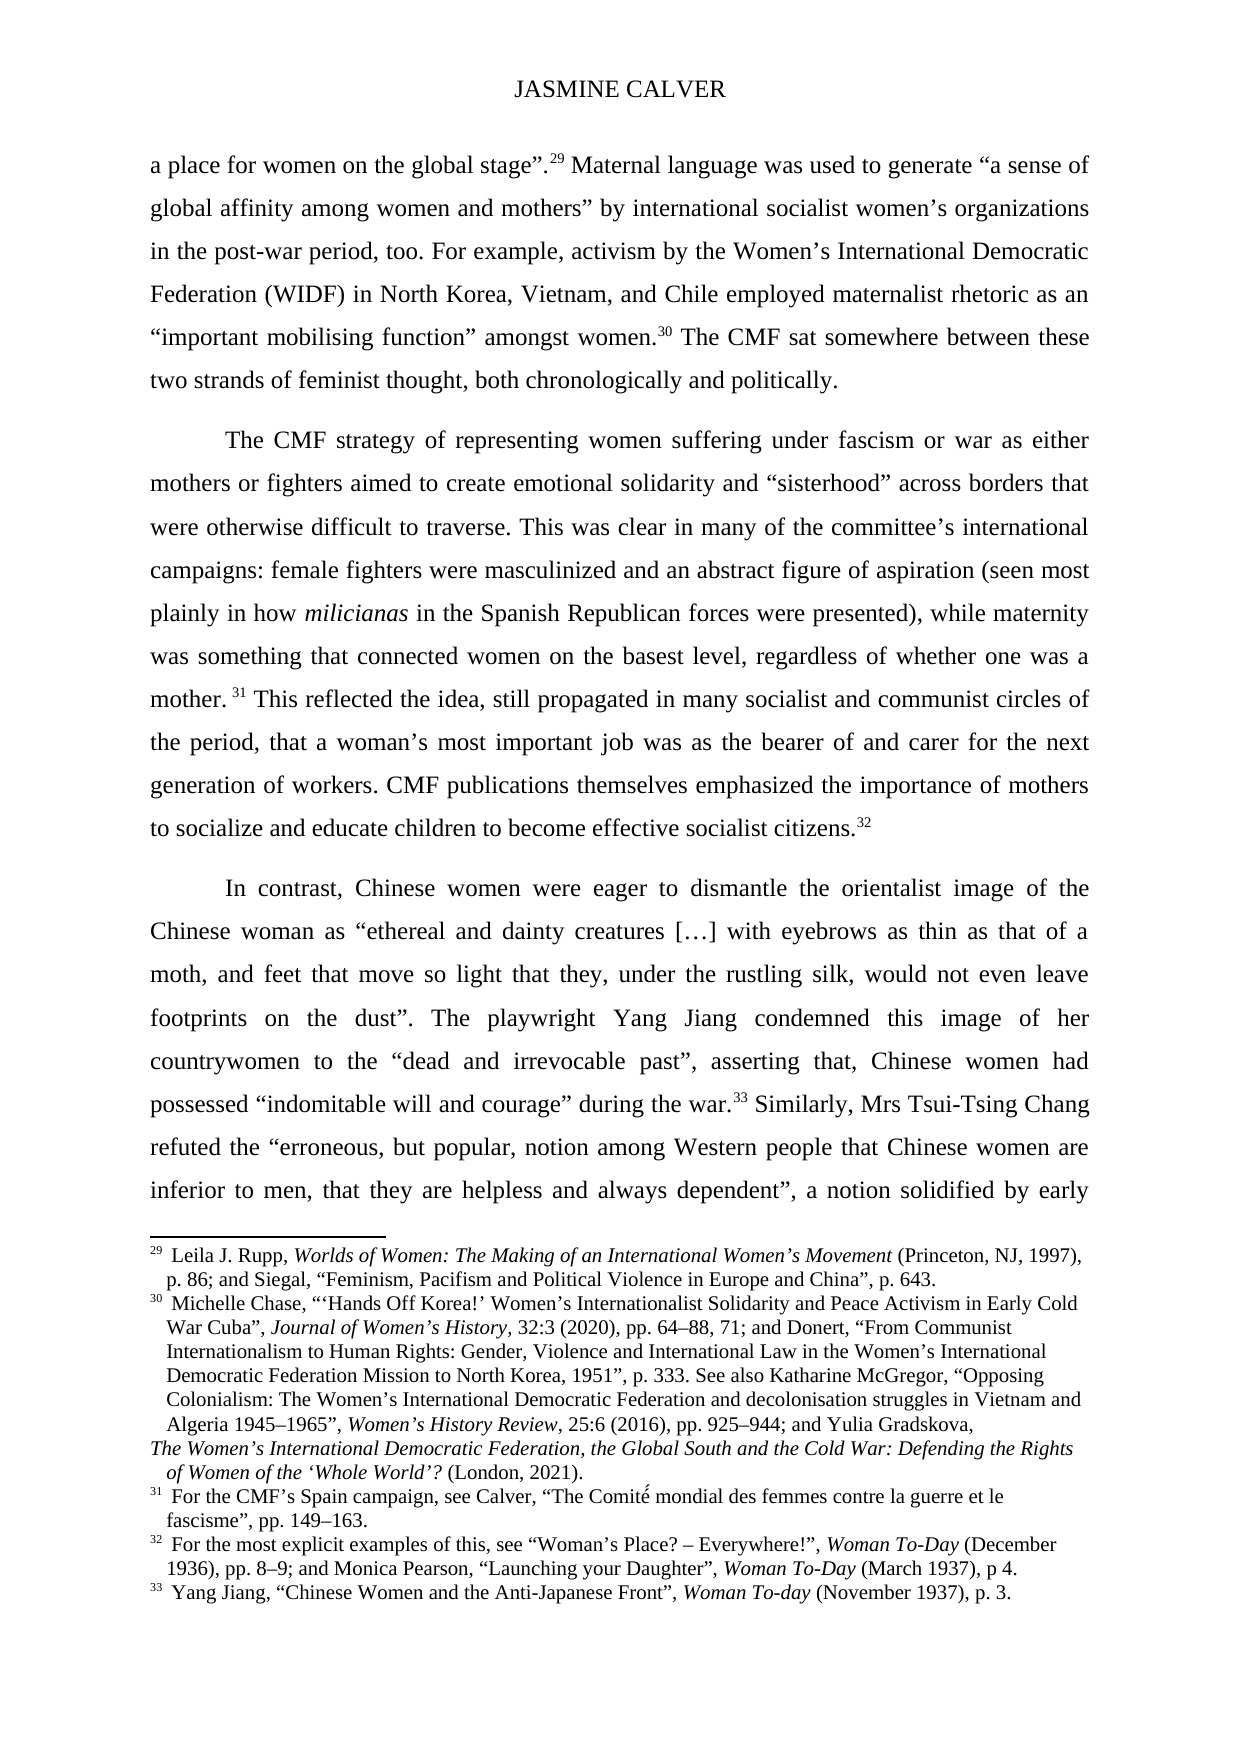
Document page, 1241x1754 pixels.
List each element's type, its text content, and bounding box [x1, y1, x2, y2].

text The CMF strategy of representing women suffering under fascism or war as either mothers or fighters aimed to create emotional solidarity and “sisterhood” across borders that were otherwise difficult to traverse. This was clear in many of the committee’s international campaigns: female fighters were masculinized and an abstract figure of aspiration (seen most plainly in how milicianas in the Spanish Republican forces were presented), while maternity was something that connected women on the basest level, regardless of whether one was a mother. This reflected the idea, still propagated in many socialist and communist circles of the period, that a woman’s most important job was as the bearer of and carer for the next generation of workers. CMF publications themselves emphasized the importance of mothers to socialize and educate children to become effective socialist citizens. [150, 425, 1090, 842]
text In contrast, Chinese women were eager to dismantle the orientalist image of the Chinese woman as “ethereal and dainty creatures […] with eyebrows as thin as that of a moth, and feet that move so light that they, under the rustling silk, would not even leave footprints on the dust”. The playwright Yang Jiang condemned this image of her countrywomen to the “dead and irrevocable past”, asserting that, Chinese women had possessed “indomitable will and courage” during the war. Similarly, Mrs Tsui-Tsing Chang refuted the “erroneous, but popular, notion among Western people that Chinese women are inferior to men, that they are helpless and always dependent”, a notion solidified by early twentieth-century missionary reports that emphasized Chinese women’s “victimization and weakness”. Instead, she argued that the rights of women had been enshrined in the laws of the Chinese Republic and that the modern Chinese woman desired higher education, a profession, and to make contributions to society. [150, 873, 1090, 1204]
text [150, 150, 1090, 394]
